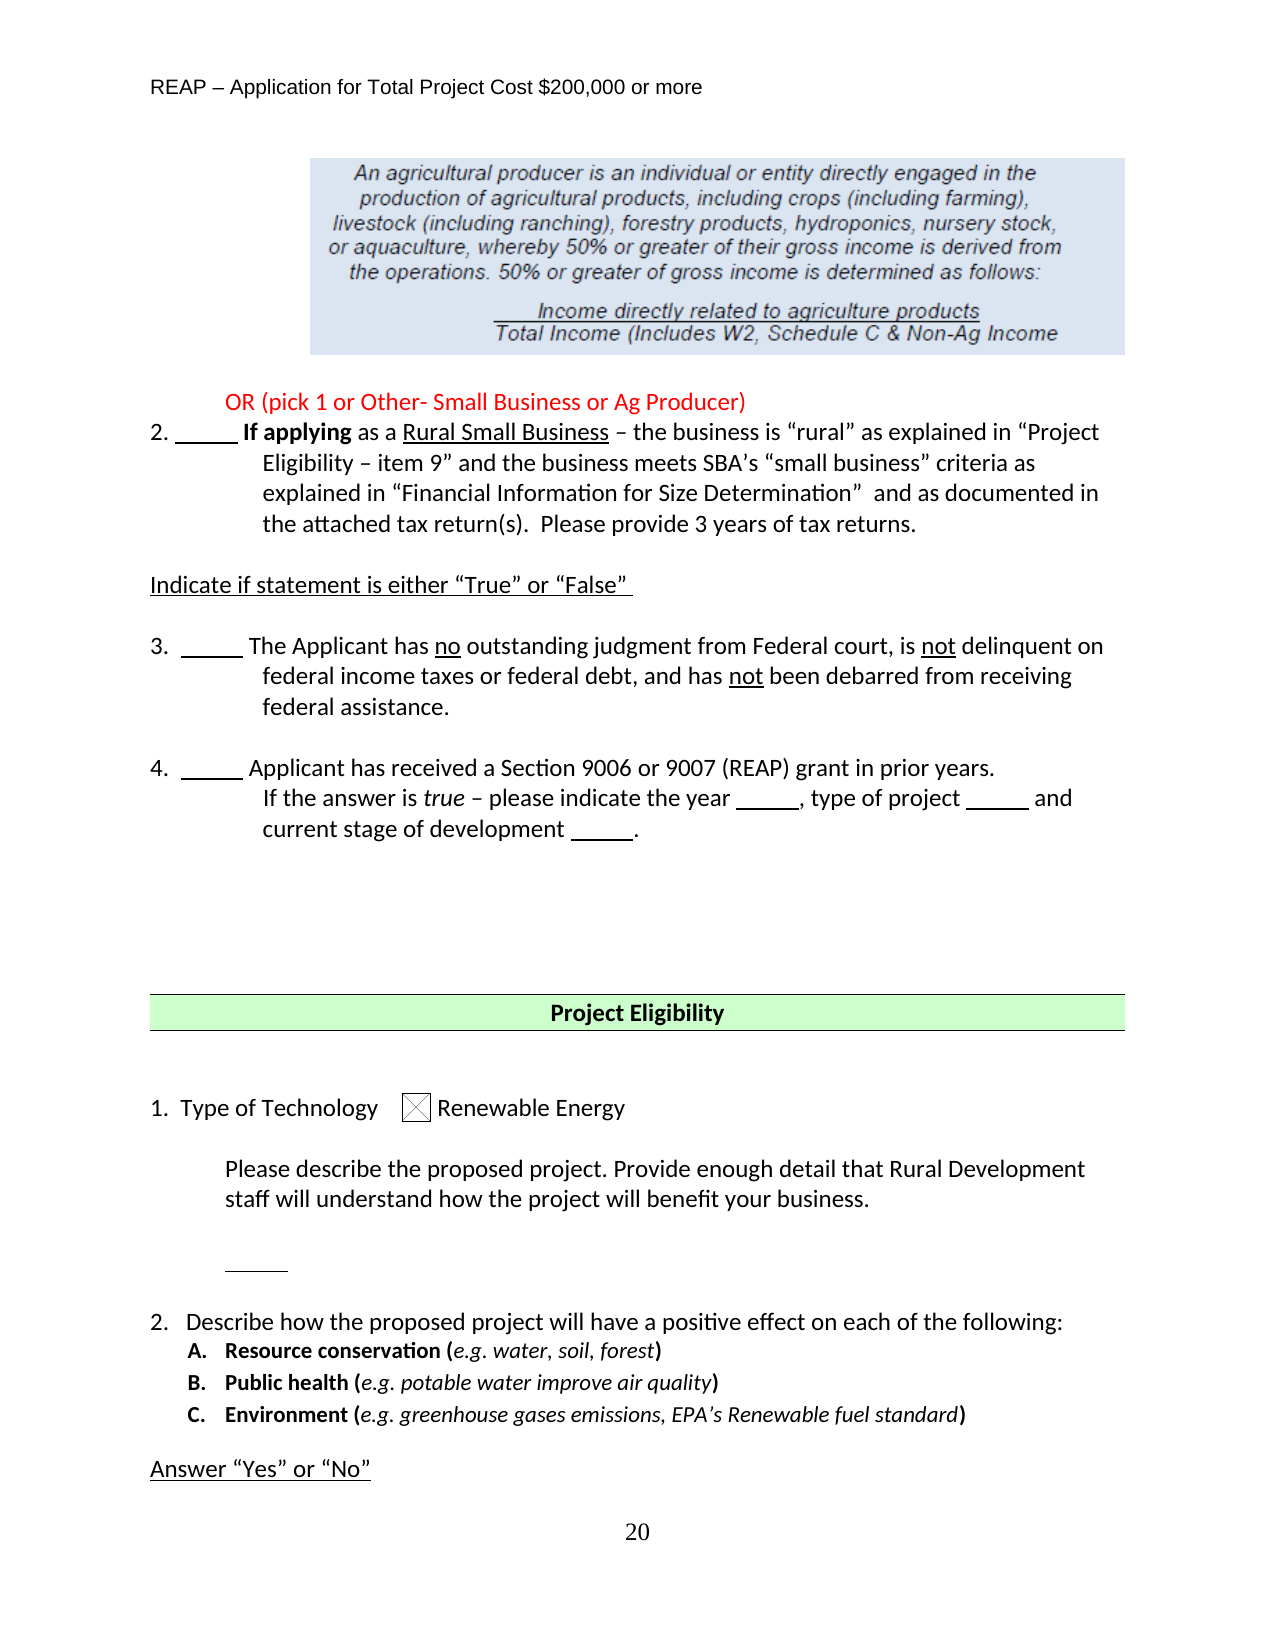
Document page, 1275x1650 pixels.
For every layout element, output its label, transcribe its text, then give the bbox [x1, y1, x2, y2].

text OR (pick 1 or Other- Small Business or Ag Producer) [225, 386, 1125, 416]
text Project Eligibility [150, 995, 1125, 1030]
text Indicate if statement is either “True” or “False” [150, 569, 1125, 599]
text 2. Describe how the proposed project will have a positive effect on each of the following: [150, 1306, 1125, 1336]
list Resource conservation (e.g. water, soil, forest) [187, 1336, 1125, 1364]
list Environment (e.g. greenhouse gases emissions, EPA’s Renewable fuel standard) [187, 1401, 1125, 1429]
list Public health (e.g. potable water improve air quality) [187, 1368, 1125, 1396]
text 4. Applicant has received a Section 9006 or 9007 (REAP) grant in prior years. [150, 752, 1125, 782]
text 1. Type of Technology Renewable Energy [150, 1092, 1125, 1123]
text 3. The Applicant has no outstanding judgment from Federal court, is not delinquent on federal income taxes or federal debt, and has not been debarred from receiving federal assistance. [150, 630, 1125, 721]
picture [310, 158, 1125, 355]
text If the answer is true – please indicate the year , type of project and current stage of development . [150, 782, 1125, 843]
text Please describe the proposed project. Provide enough detail that Rural Development staff will understand how the project will benefit your business. [225, 1153, 1125, 1214]
text 2. If applying as a Rural Small Business – the business is “rural” as explained in “Project Eligibility – item 9” and the business meets SBA’s “small business” criteria as explained in “Financial Information for Size Determination” and as documented in the attached tax return(s). Please provide 3 years of tax returns. [150, 416, 1125, 538]
text Answer “Yes” or “No” [150, 1454, 1125, 1484]
